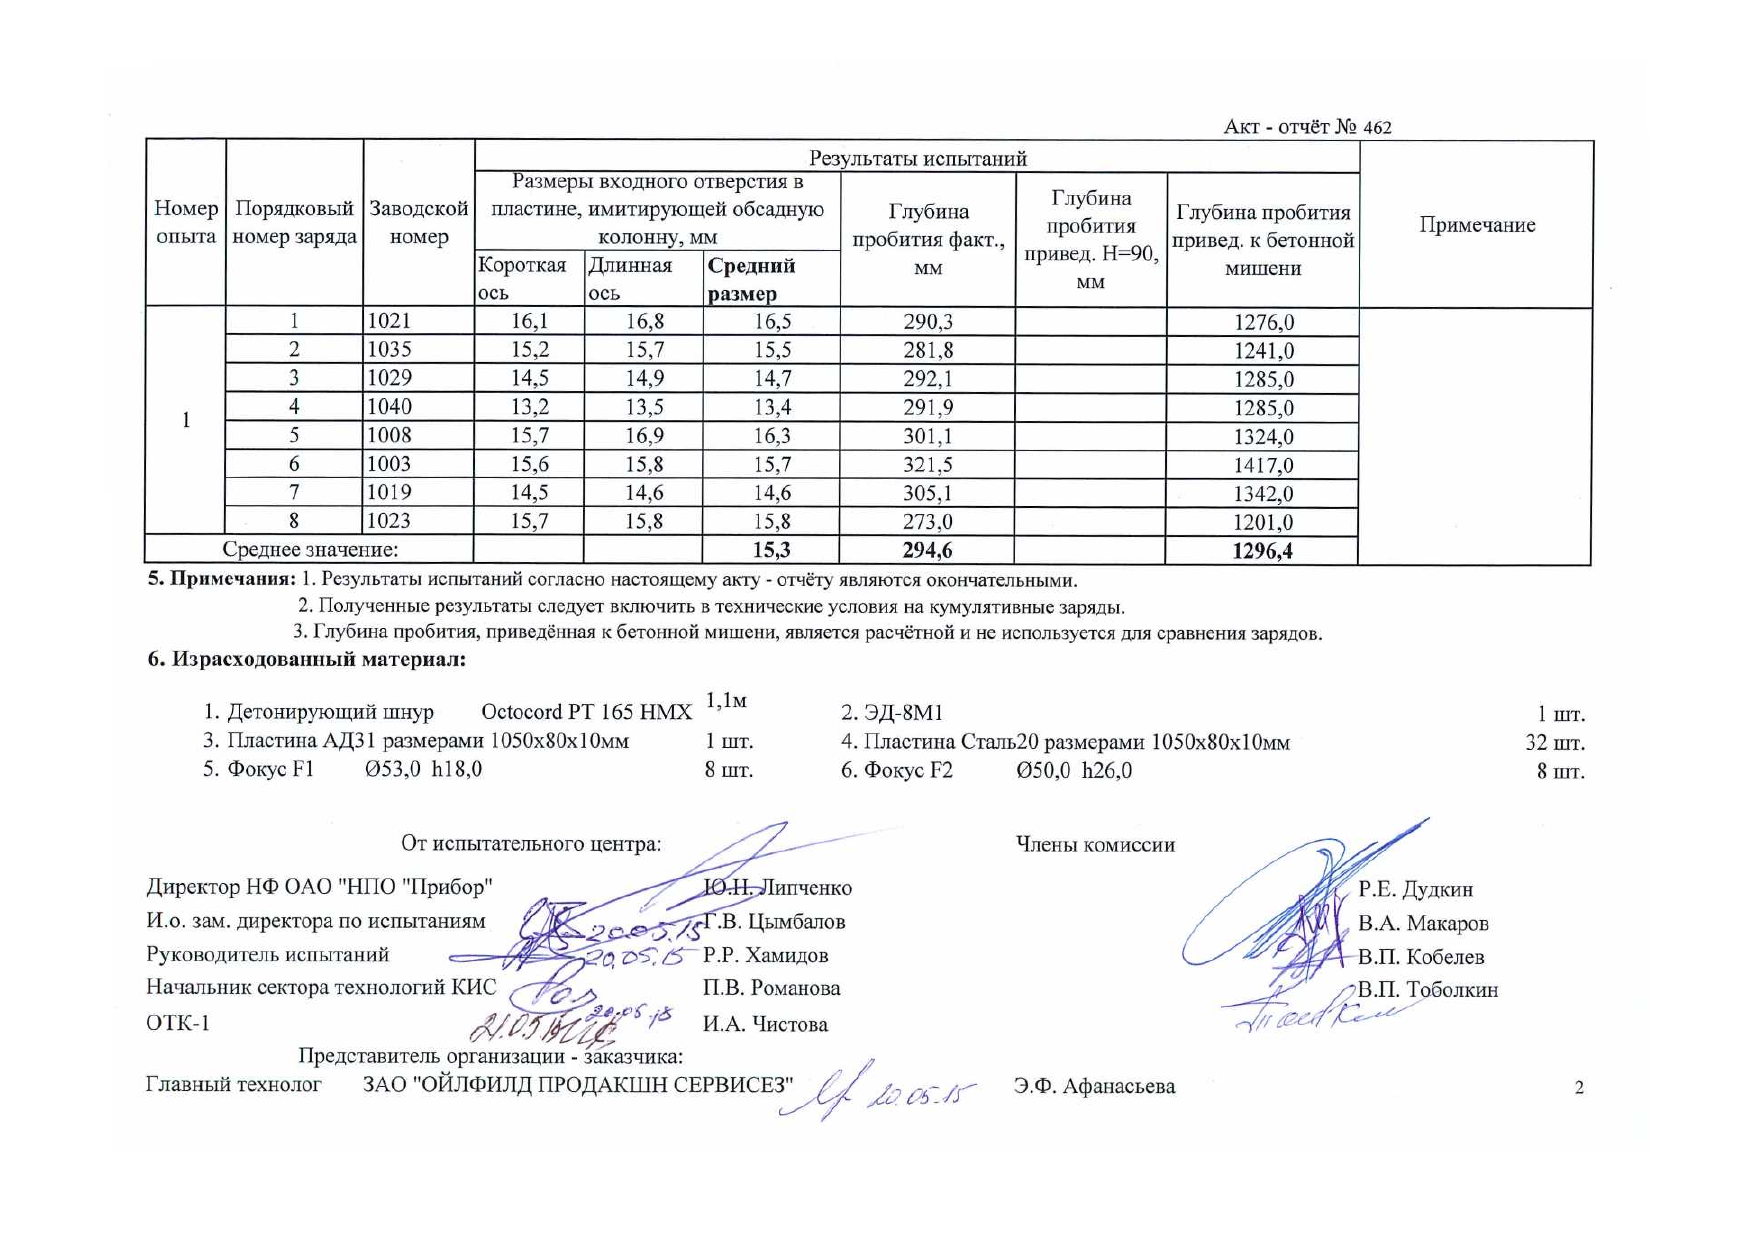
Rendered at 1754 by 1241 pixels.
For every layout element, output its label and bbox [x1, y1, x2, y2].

picture [103, 59, 1651, 1152]
